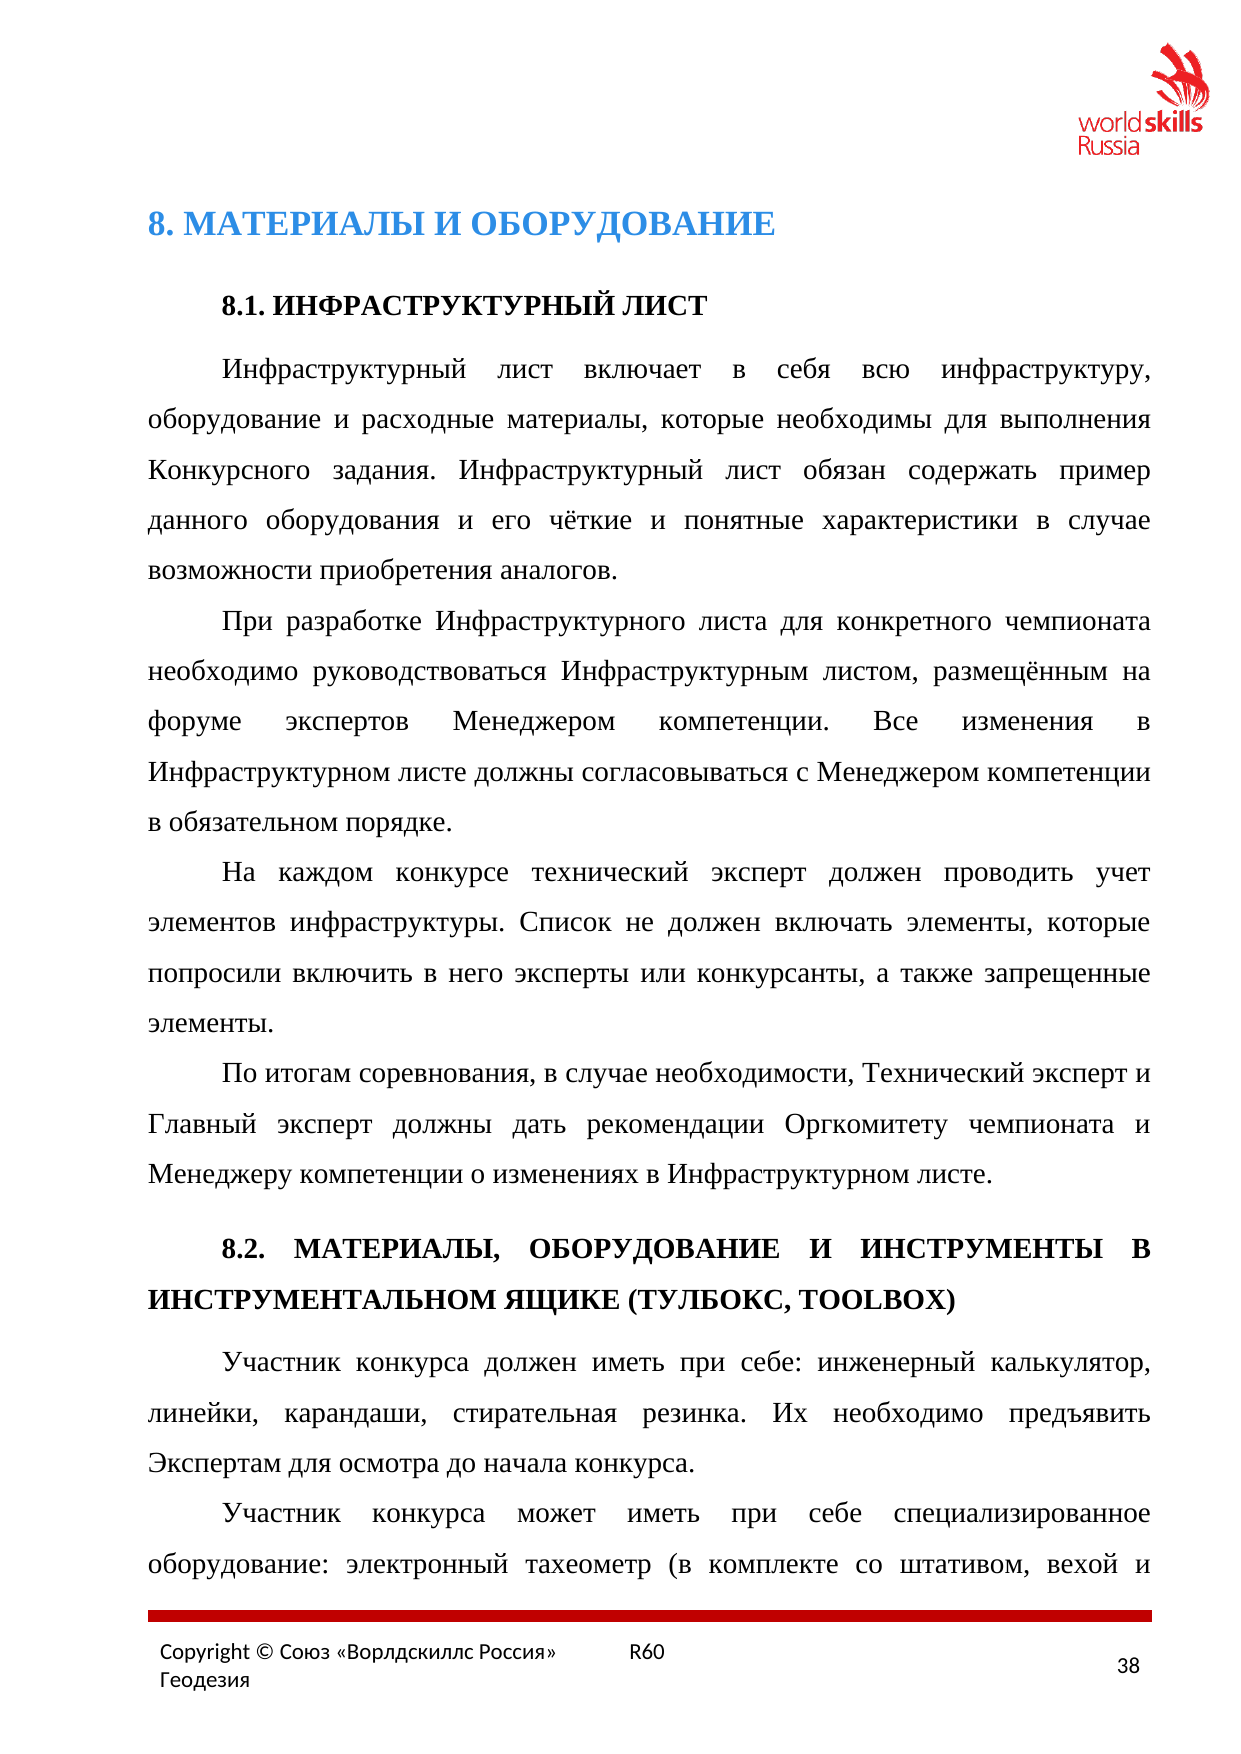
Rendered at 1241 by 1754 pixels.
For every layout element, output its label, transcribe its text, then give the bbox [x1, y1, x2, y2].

text На каждом конкурсе технический эксперт должен проводить учет элементов инфраструктуры. Список не должен включать элементы, которые попросили включить в него эксперты или конкурсанты, а также запрещенные элементы. [148, 854, 1152, 1039]
text По итогам соревнования, в случае необходимости, Технический эксперт и Главный эксперт должны дать рекомендации Оргкомитету чемпионата и Менеджеру компетенции о изменениях в Инфраструктурном листе. [148, 1056, 1152, 1190]
text 8.2. МАТЕРИАЛЫ, ОБОРУДОВАНИЕ И ИНСТРУМЕНТЫ В ИНСТРУМЕНТАЛЬНОМ ЯЩИКЕ (ТУЛБОКС, TOOLBOX) [148, 1231, 1152, 1315]
text 8.1. ИНФРАСТРУКТУРНЫЙ ЛИСТ [148, 288, 1152, 322]
text Инфраструктурный лист включает в себя всю инфраструктуру, оборудование и расходные материалы, которые необходимы для выполнения Конкурсного задания. Инфраструктурный лист обязан содержать пример данного оборудования и его чёткие и понятные характеристики в случае возможности приобретения аналогов. [148, 351, 1152, 586]
text Участник конкурса должен иметь при себе: инженерный калькулятор, линейки, карандаши, стирательная резинка. Их необходимо предъявить Экспертам для осмотра до начала конкурса. [148, 1344, 1152, 1479]
text 8. МАТЕРИАЛЫ И ОБОРУДОВАНИЕ [148, 202, 1152, 243]
text При разработке Инфраструктурного листа для конкретного чемпионата необходимо руководствоваться Инфраструктурным листом, размещённым на форуме экспертов Менеджером компетенции. Все изменения в Инфраструктурном листе должны согласовываться с Менеджером компетенции в обязательном порядке. [148, 603, 1152, 837]
picture [1078, 42, 1235, 155]
